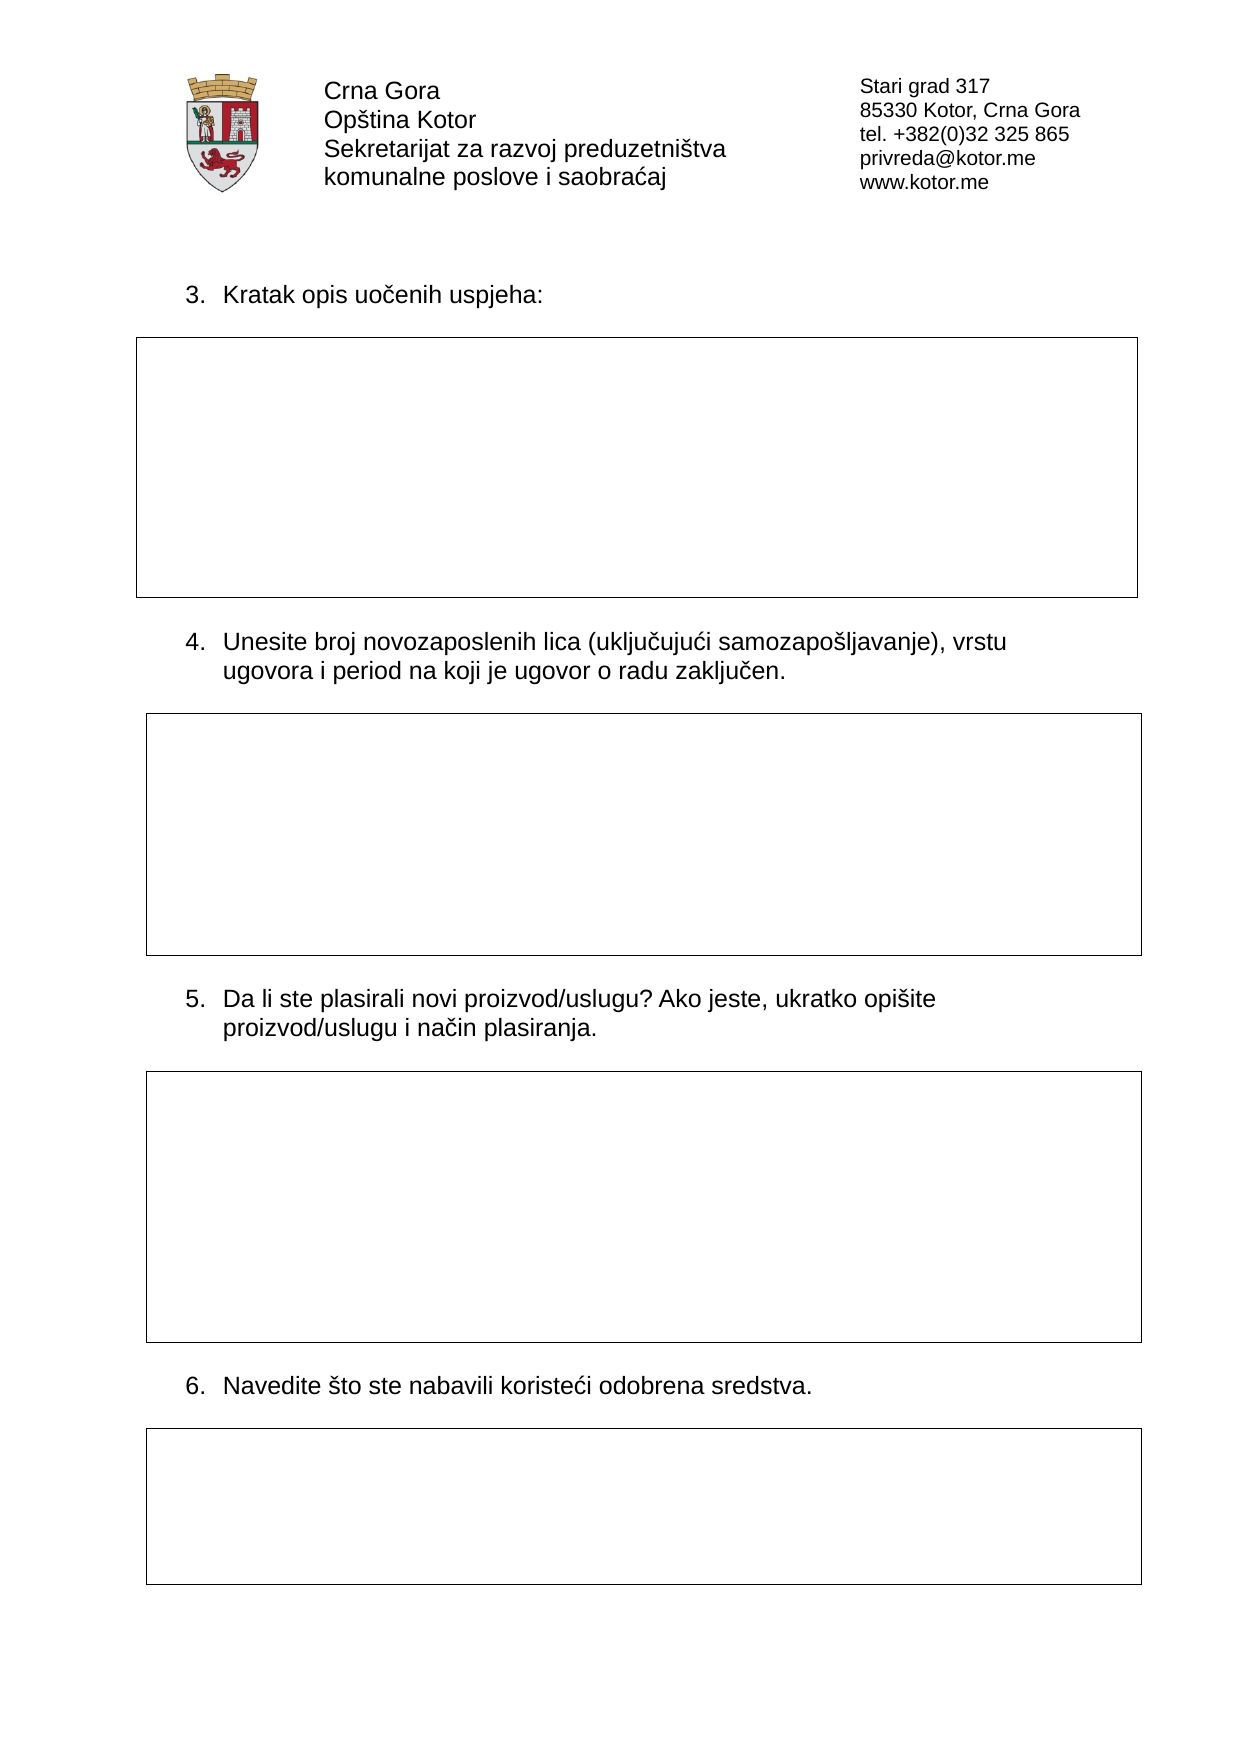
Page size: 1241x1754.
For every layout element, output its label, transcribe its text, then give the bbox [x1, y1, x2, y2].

list Navedite što ste nabavili koristeći odobrena sredstva. [185, 1371, 1093, 1399]
table_header [147, 714, 1141, 955]
picture [184, 74, 261, 193]
list Da li ste plasirali novi proizvod/uslugu? Ako jeste, ukratko opišite proizvod/uslugu i način plasiranja. [185, 984, 1093, 1042]
table_header [137, 338, 1137, 597]
list Kratak opis uočenih uspjeha: [185, 280, 1093, 308]
table_header [147, 1072, 1141, 1341]
table_header [147, 1429, 1141, 1584]
list Unesite broj novozaposlenih lica (uključujući samozapošljavanje), vrstu ugovora i period na koji je ugovor o radu zaključen. [185, 627, 1093, 684]
